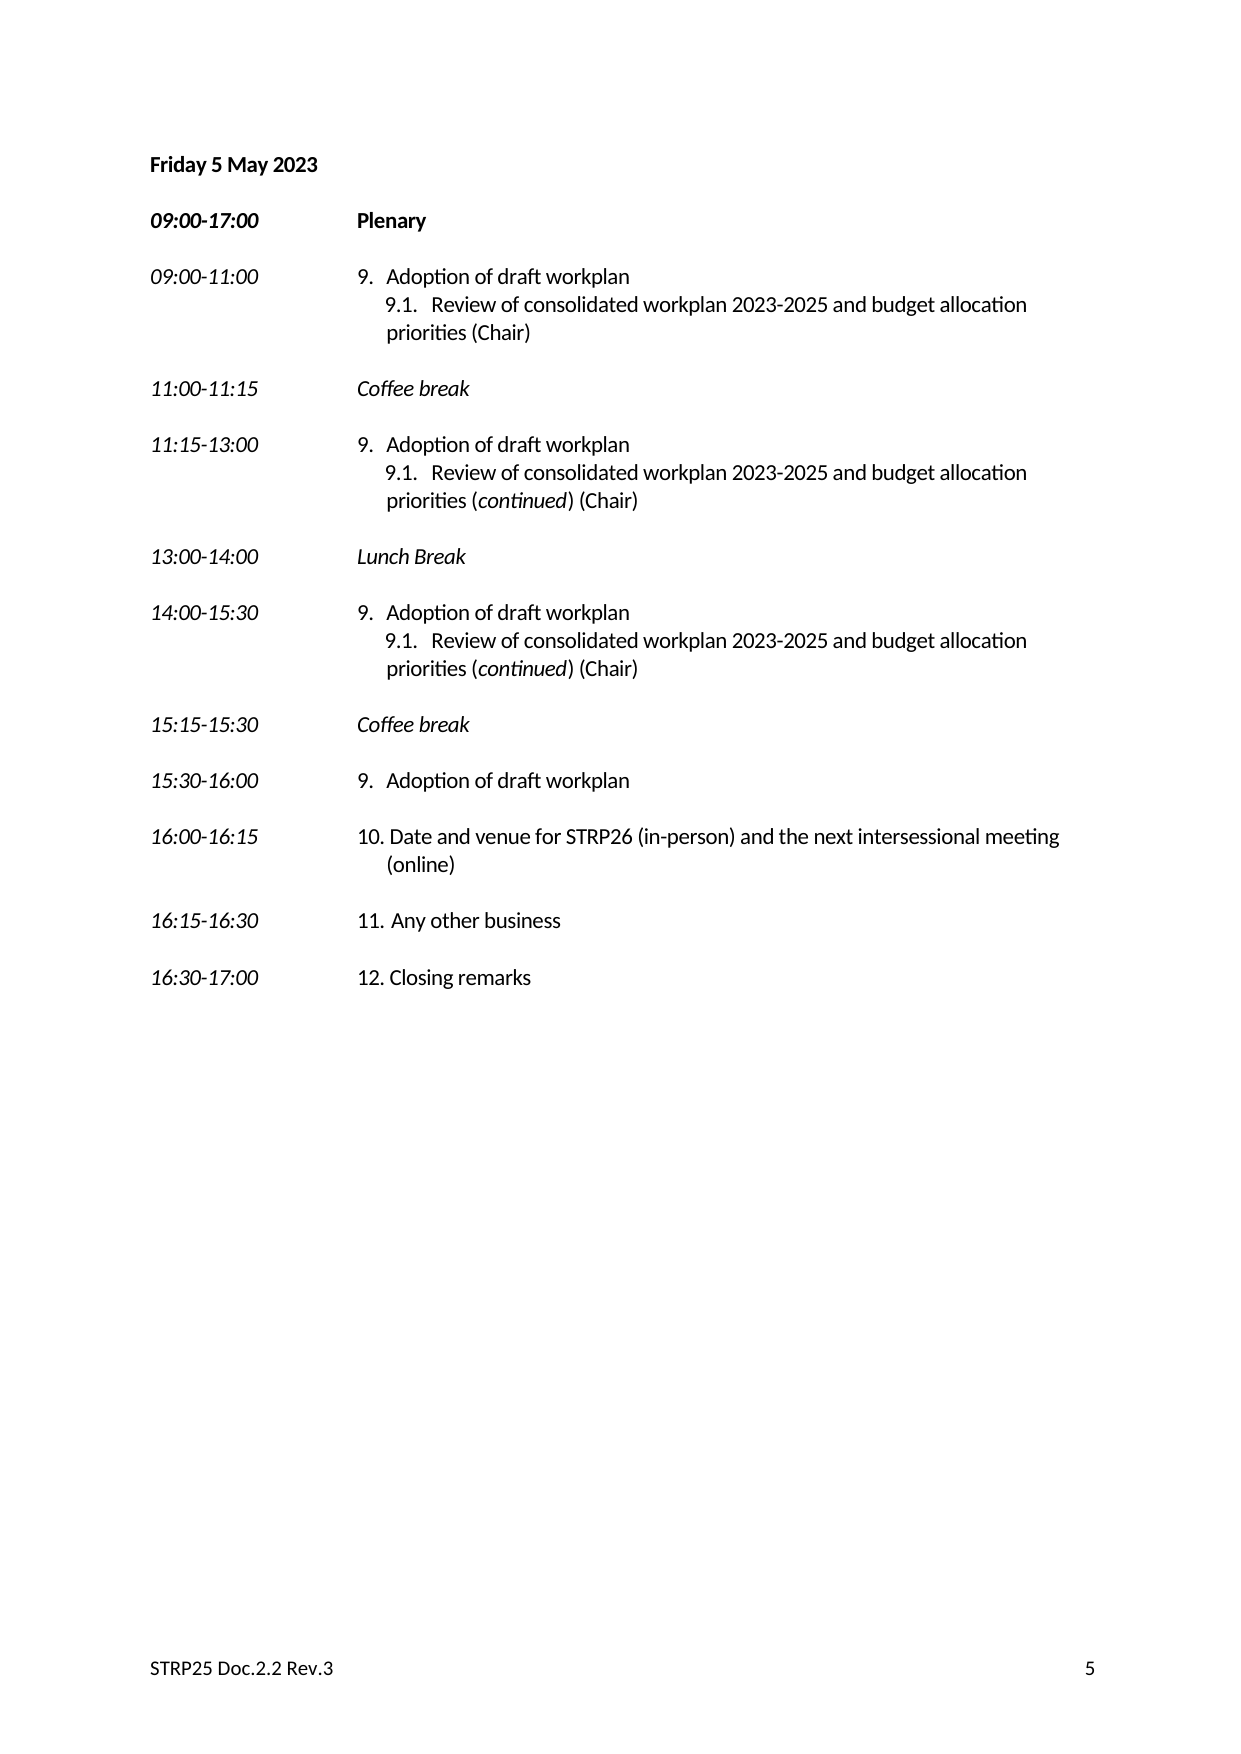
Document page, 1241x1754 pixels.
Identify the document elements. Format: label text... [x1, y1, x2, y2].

text 15:30-16:00 9. Adoption of draft workplan [150, 766, 1090, 794]
text 9.1. Review of consolidated workplan 2023-2025 and budget allocation priorities (continued) (Chair) [150, 626, 1090, 682]
text 16:00-16:15 10. Date and venue for STRP26 (in-person) and the next intersessional meeting (online) [150, 822, 1090, 878]
text Friday 5 May 2023 [150, 150, 1090, 178]
text 14:00-15:30 9. Adoption of draft workplan [150, 598, 1090, 626]
text 16:15-16:30 11. Any other business [150, 907, 1090, 934]
text 09:00-17:00 Plenary [150, 206, 1090, 234]
text 16:30-17:00 12. Closing remarks [150, 963, 1090, 991]
text 15:15-15:30 Coffee break [150, 710, 1090, 738]
text 9.1. Review of consolidated workplan 2023-2025 and budget allocation priorities (Chair) [150, 290, 1090, 346]
text 9.1. Review of consolidated workplan 2023-2025 and budget allocation priorities (continued) (Chair) [150, 458, 1090, 514]
text 09:00-11:00 9. Adoption of draft workplan [150, 262, 1090, 290]
text 11:15-13:00 9. Adoption of draft workplan [150, 430, 1090, 458]
text 11:00-11:15 Coffee break [150, 374, 1090, 402]
text 13:00-14:00 Lunch Break [150, 542, 1090, 570]
